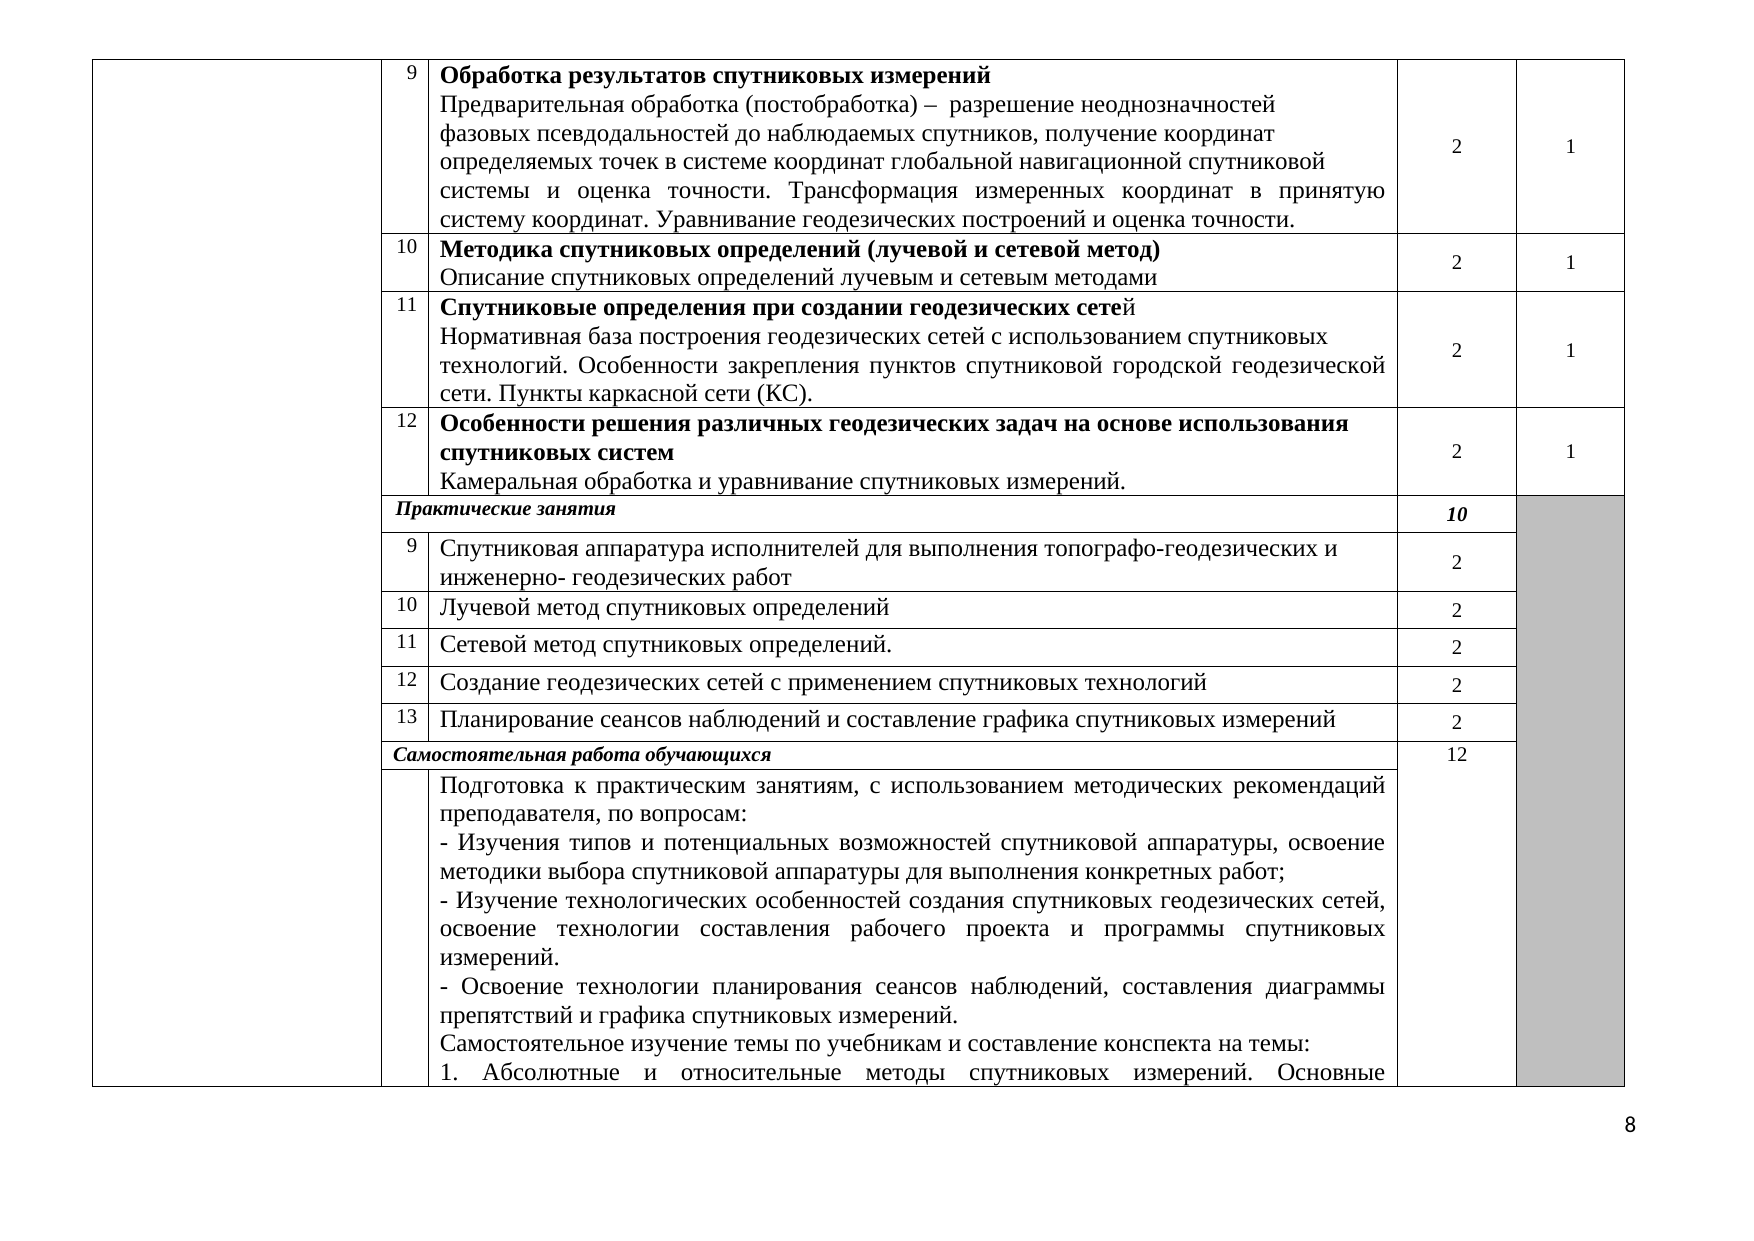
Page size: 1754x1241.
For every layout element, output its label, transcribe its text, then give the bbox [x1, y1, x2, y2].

table_cell 1 [1517, 292, 1624, 407]
table_cell Лучевой метод спутниковых определений [429, 592, 1397, 628]
table_cell 10 [382, 592, 428, 628]
table_cell Создание геодезических сетей с применением спутниковых технологий [429, 667, 1397, 703]
table_cell 11 [382, 629, 428, 666]
table_cell 2 [1398, 592, 1516, 628]
table_cell Практические занятия [382, 496, 1397, 532]
table_cell 9 [382, 533, 428, 591]
table_cell 10 [382, 234, 428, 291]
table_cell 2 [1398, 667, 1516, 703]
table_cell Обработка результатов спутниковых измерений Предварительная обработка (постобработка) – разрешение неоднозначностей фазовых псевдодальностей до наблюдаемых спутников, получение координат определяемых точек в системе координат глобальной навигационной спутниковой системы и оценка точности. Трансформация измеренных координат в принятую систему координат. Уравнивание геодезических построений и оценка точности. [429, 60, 1397, 233]
table_cell 9 [382, 60, 428, 233]
table_cell 1 [1517, 60, 1624, 233]
table_cell Сетевой метод спутниковых определений. [429, 629, 1397, 666]
table_cell 12 [1398, 742, 1516, 1086]
table_cell 2 [1398, 408, 1516, 494]
table_cell 2 [1398, 629, 1516, 666]
table_cell 2 [1398, 704, 1516, 741]
table_cell 12 [382, 667, 428, 703]
table_cell 2 [1398, 234, 1516, 291]
table_cell Спутниковые определения при создании геодезических сетей Нормативная база построения геодезических сетей с использованием спутниковых технологий. Особенности закрепления пунктов спутниковой городской геодезической сети. Пункты каркасной сети (КС). [429, 292, 1397, 407]
table_cell 2 [1398, 533, 1516, 591]
table_cell 1 [1517, 234, 1624, 291]
table_cell 10 [1398, 496, 1516, 532]
table_cell Методика спутниковых определений (лучевой и сетевой метод) Описание спутниковых определений лучевым и сетевым методами [429, 234, 1397, 291]
table_cell Спутниковая аппаратура исполнителей для выполнения топографо-геодезических и инженерно- геодезических работ [429, 533, 1397, 591]
table_cell 2 [1398, 60, 1516, 233]
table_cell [429, 770, 1397, 1086]
table_cell 13 [382, 704, 428, 741]
table_cell Планирование сеансов наблюдений и составление графика спутниковых измерений [429, 704, 1397, 741]
table_cell 12 [382, 408, 428, 494]
table_cell 2 [1398, 292, 1516, 407]
table_cell Самостоятельная работа обучающихся [382, 742, 1397, 769]
table_cell Особенности решения различных геодезических задач на основе использования спутниковых систем Камеральная обработка и уравнивание спутниковых измерений. [429, 408, 1397, 494]
table_cell 11 [382, 292, 428, 407]
table_cell [382, 770, 428, 1086]
table_cell [1517, 496, 1624, 1086]
table_cell 1 [1517, 408, 1624, 494]
